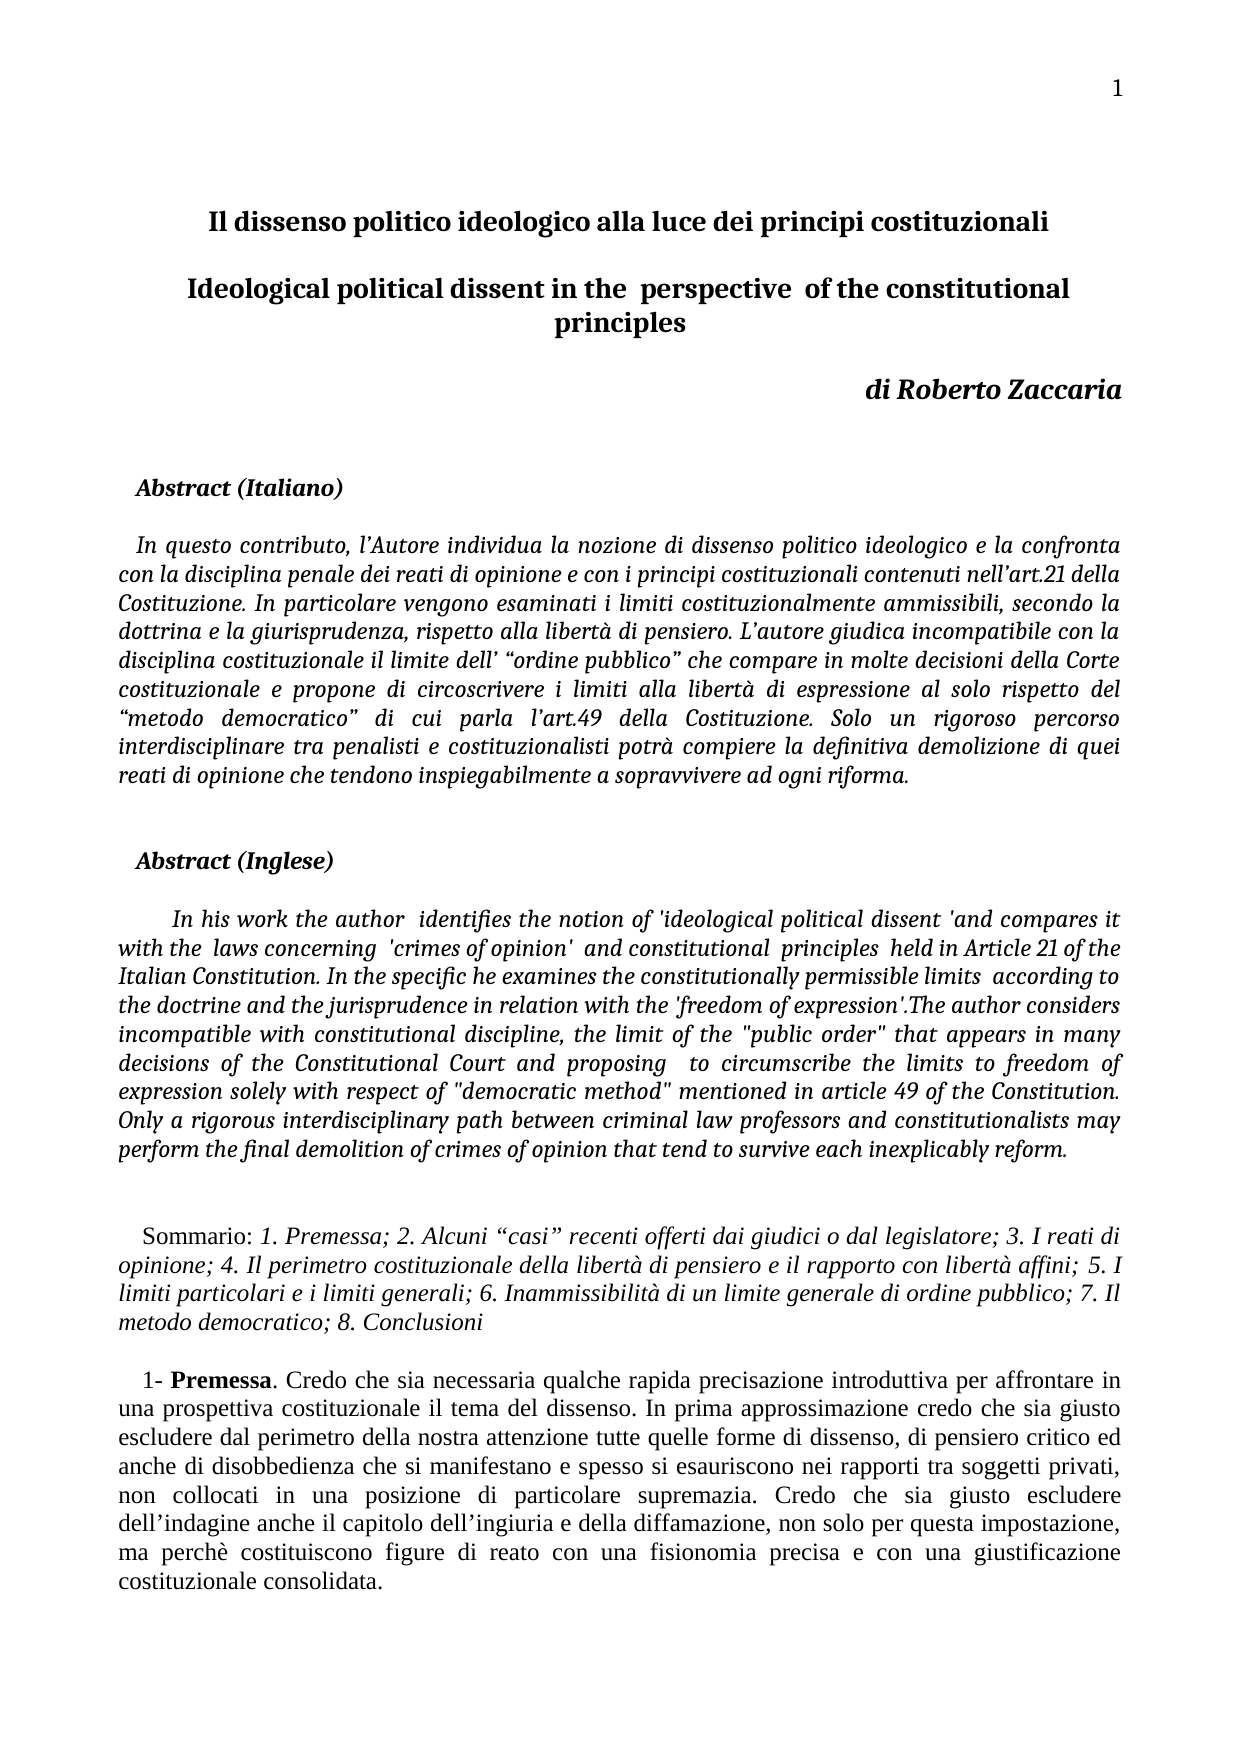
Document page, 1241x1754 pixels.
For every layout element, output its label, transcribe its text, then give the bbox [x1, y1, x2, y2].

text 1- Premessa. Credo che sia necessaria qualche rapida precisazione introduttiva per affrontare in una prospettiva costituzionale il tema del dissenso. In prima approssimazione credo che sia giusto escludere dal perimetro della nostra attenzione tutte quelle forme di dissenso, di pensiero critico ed anche di disobbedienza che si manifestano e spesso si esauriscono nei rapporti tra soggetti privati, non collocati in una posizione di particolare supremazia. Credo che sia giusto escludere dell’indagine anche il capitolo dell’ingiuria e della diffamazione, non solo per questa impostazione, ma perchè costituiscono figure di reato con una fisionomia precisa e con una giustificazione costituzionale consolidata. [118, 1365, 1122, 1595]
text Sommario: 1. Premessa; 2. Alcuni “casi” recenti offerti dai giudici o dal legislatore; 3. I reati di opinione; 4. Il perimetro costituzionale della libertà di pensiero e il rapporto con libertà affini; 5. I limiti particolari e i limiti generali; 6. Inammissibilità di un limite generale di ordine pubblico; 7. Il metodo democratico; 8. Conclusioni [118, 1221, 1122, 1336]
text Abstract (Italiano) [118, 473, 1122, 502]
text di Roberto Zaccaria [118, 373, 1122, 406]
text Il dissenso politico ideologico alla luce dei principi costituzionali [118, 205, 1122, 239]
text Ideological political dissent in the perspective of the constitutional principles [118, 272, 1122, 339]
text In his work the author identifies the notion of 'ideological political dissent 'and compares it with the laws concerning 'crimes of opinion' and constitutional principles held in Article 21 of the Italian Constitution. In the specific he examines the constitutionally permissible limits according to the doctrine and the jurisprudence in relation with the 'freedom of expression'.The author considers incompatible with constitutional discipline, the limit of the "public order" that appears in many decisions of the Constitutional Court and proposing to circumscribe the limits to freedom of expression solely with respect of "democratic method" mentioned in article 49 of the Constitution. Only a rigorous interdisciplinary path between criminal law professors and constitutionalists may perform the final demolition of crimes of opinion that tend to survive each inexplicably reform. [118, 905, 1122, 1163]
text Abstract (Inglese) [118, 847, 1122, 876]
text In questo contributo, l’Autore individua la nozione di dissenso politico ideologico e la confronta con la disciplina penale dei reati di opinione e con i principi costituzionali contenuti nell’art.21 della Costituzione. In particolare vengono esaminati i limiti costituzionalmente ammissibili, secondo la dottrina e la giurisprudenza, rispetto alla libertà di pensiero. L’autore giudica incompatibile con la disciplina costituzionale il limite dell’ “ordine pubblico” che compare in molte decisioni della Corte costituzionale e propone di circoscrivere i limiti alla libertà di espressione al solo rispetto del “metodo democratico” di cui parla l’art.49 della Costituzione. Solo un rigoroso percorso interdisciplinare tra penalisti e costituzionalisti potrà compiere la definitiva demolizione di quei reati di opinione che tendono inspiegabilmente a sopravvivere ad ogni riforma. [118, 531, 1122, 790]
